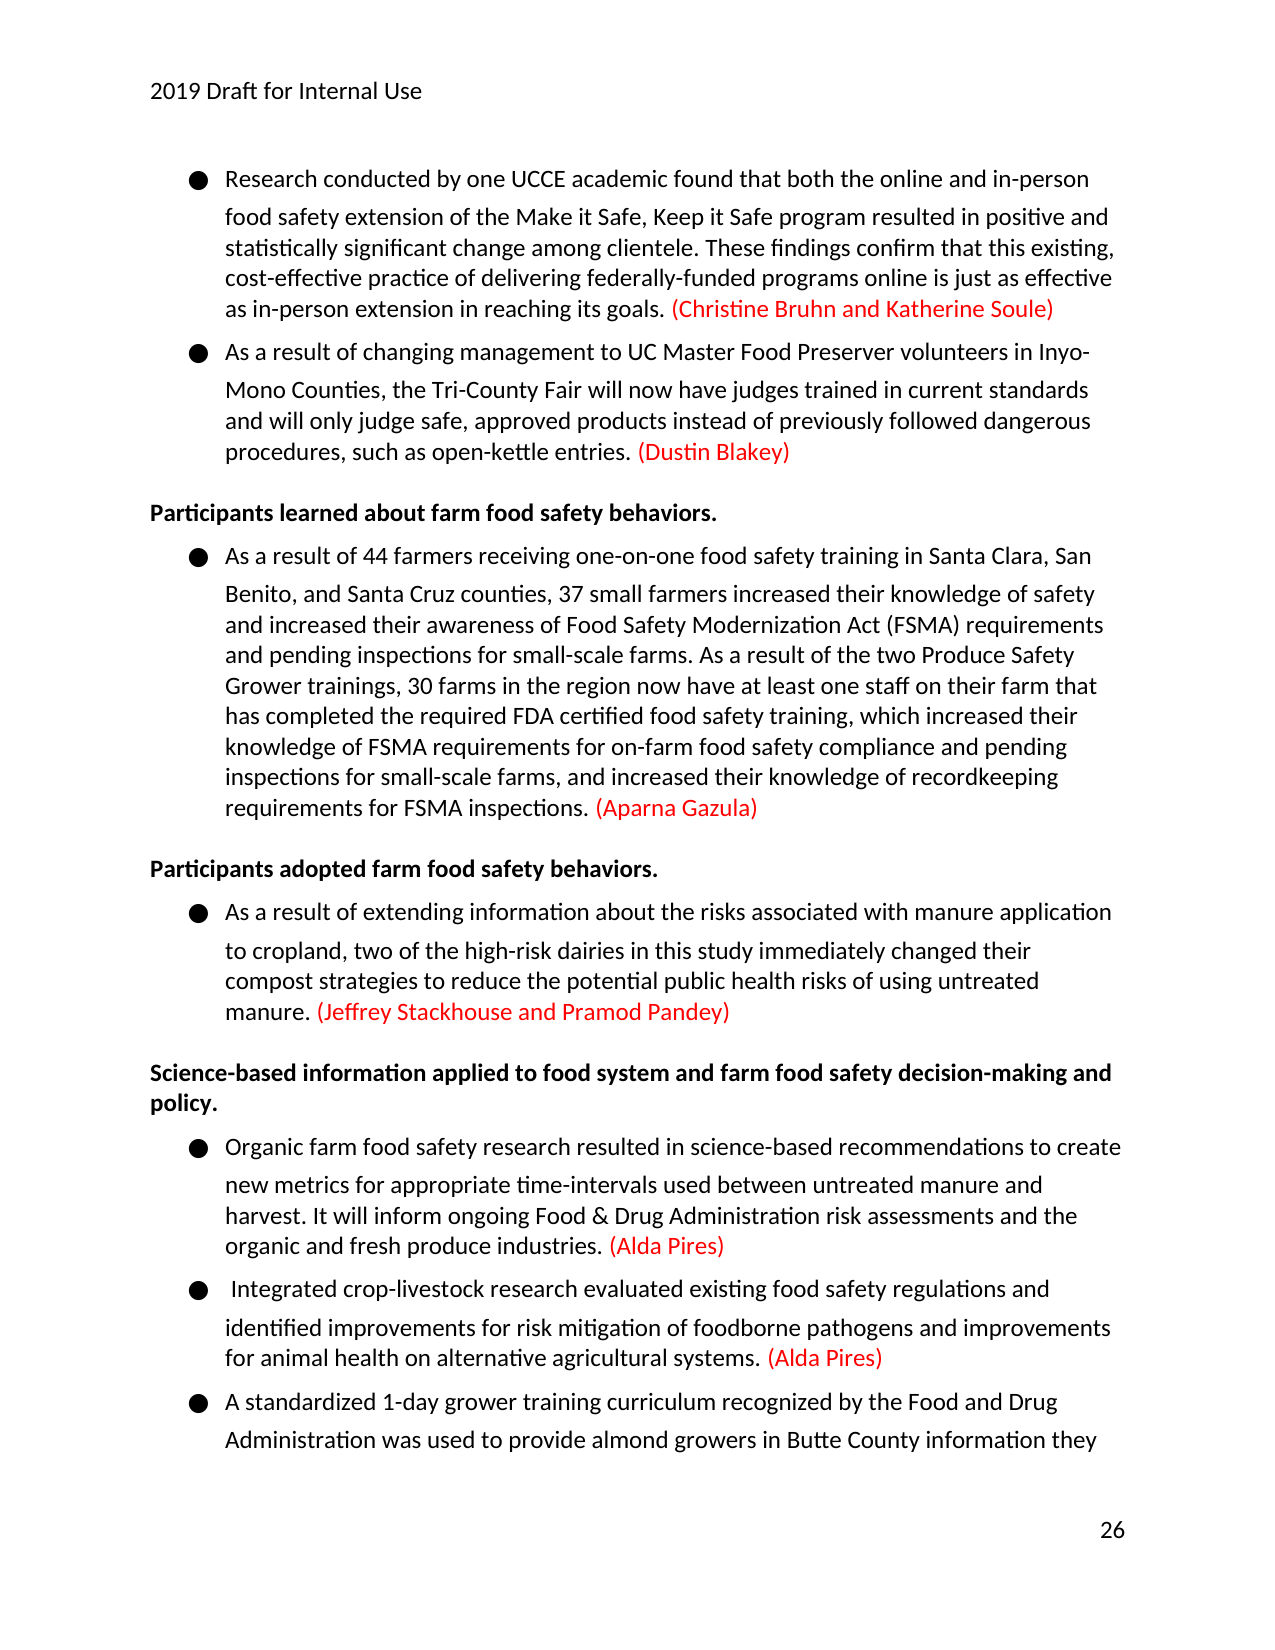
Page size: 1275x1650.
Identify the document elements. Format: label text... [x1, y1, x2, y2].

list As a result of 44 farmers receiving one-on-one food safety training in Santa Clara, San Benito, and Santa Cruz counties, 37 small farmers increased their knowledge of safety and increased their awareness of Food Safety Modernization Act (FSMA) requirements and pending inspections for small-scale farms. As a result of the two Produce Safety Grower trainings, 30 farms in the region now have at least one staff on their farm that has completed the required FDA certified food safety training, which increased their knowledge of FSMA requirements for on-farm food safety compliance and pending inspections for small-scale farms, and increased their knowledge of recordkeeping requirements for FSMA inspections. (Aparna Gazula) [187, 527, 1125, 823]
list As a result of extending information about the risks associated with manure application to cropland, two of the high-risk dairies in this study immediately changed their compost strategies to reduce the potential public health risks of using untreated manure. (Jeffrey Stackhouse and Pramod Pandey) [187, 884, 1125, 1026]
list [187, 1373, 1125, 1455]
text Science-based information applied to food system and farm food safety decision-making and policy. [150, 1057, 1125, 1118]
text Participants learned about farm food safety behaviors. [150, 497, 1125, 527]
list Integrated crop-livestock research evaluated existing food safety regulations and identified improvements for risk mitigation of foodborne pathogens and improvements for animal health on alternative agricultural systems. (Alda Pires) [187, 1261, 1125, 1373]
list Organic farm food safety research resulted in science-based recommendations to create new metrics for appropriate time-intervals used between untreated manure and harvest. It will inform ongoing Food & Drug Administration risk assessments and the organic and fresh produce industries. (Alda Pires) [187, 1118, 1125, 1261]
list Research conducted by one UCCE academic found that both the online and in-person food safety extension of the Make it Safe, Keep it Safe program resulted in positive and statistically significant change among clientele. These findings confirm that this existing, cost-effective practice of delivering federally-funded programs online is just as effective as in-person extension in reaching its goals. (Christine Bruhn and Katherine Soule) [187, 150, 1125, 323]
text Participants adopted farm food safety behaviors. [150, 853, 1125, 884]
list As a result of changing management to UC Master Food Preserver volunteers in Inyo-Mono Counties, the Tri-County Fair will now have judges trained in current standards and will only judge safe, approved products instead of previously followed dangerous procedures, such as open-kettle entries. (Dustin Blakey) [187, 323, 1125, 466]
